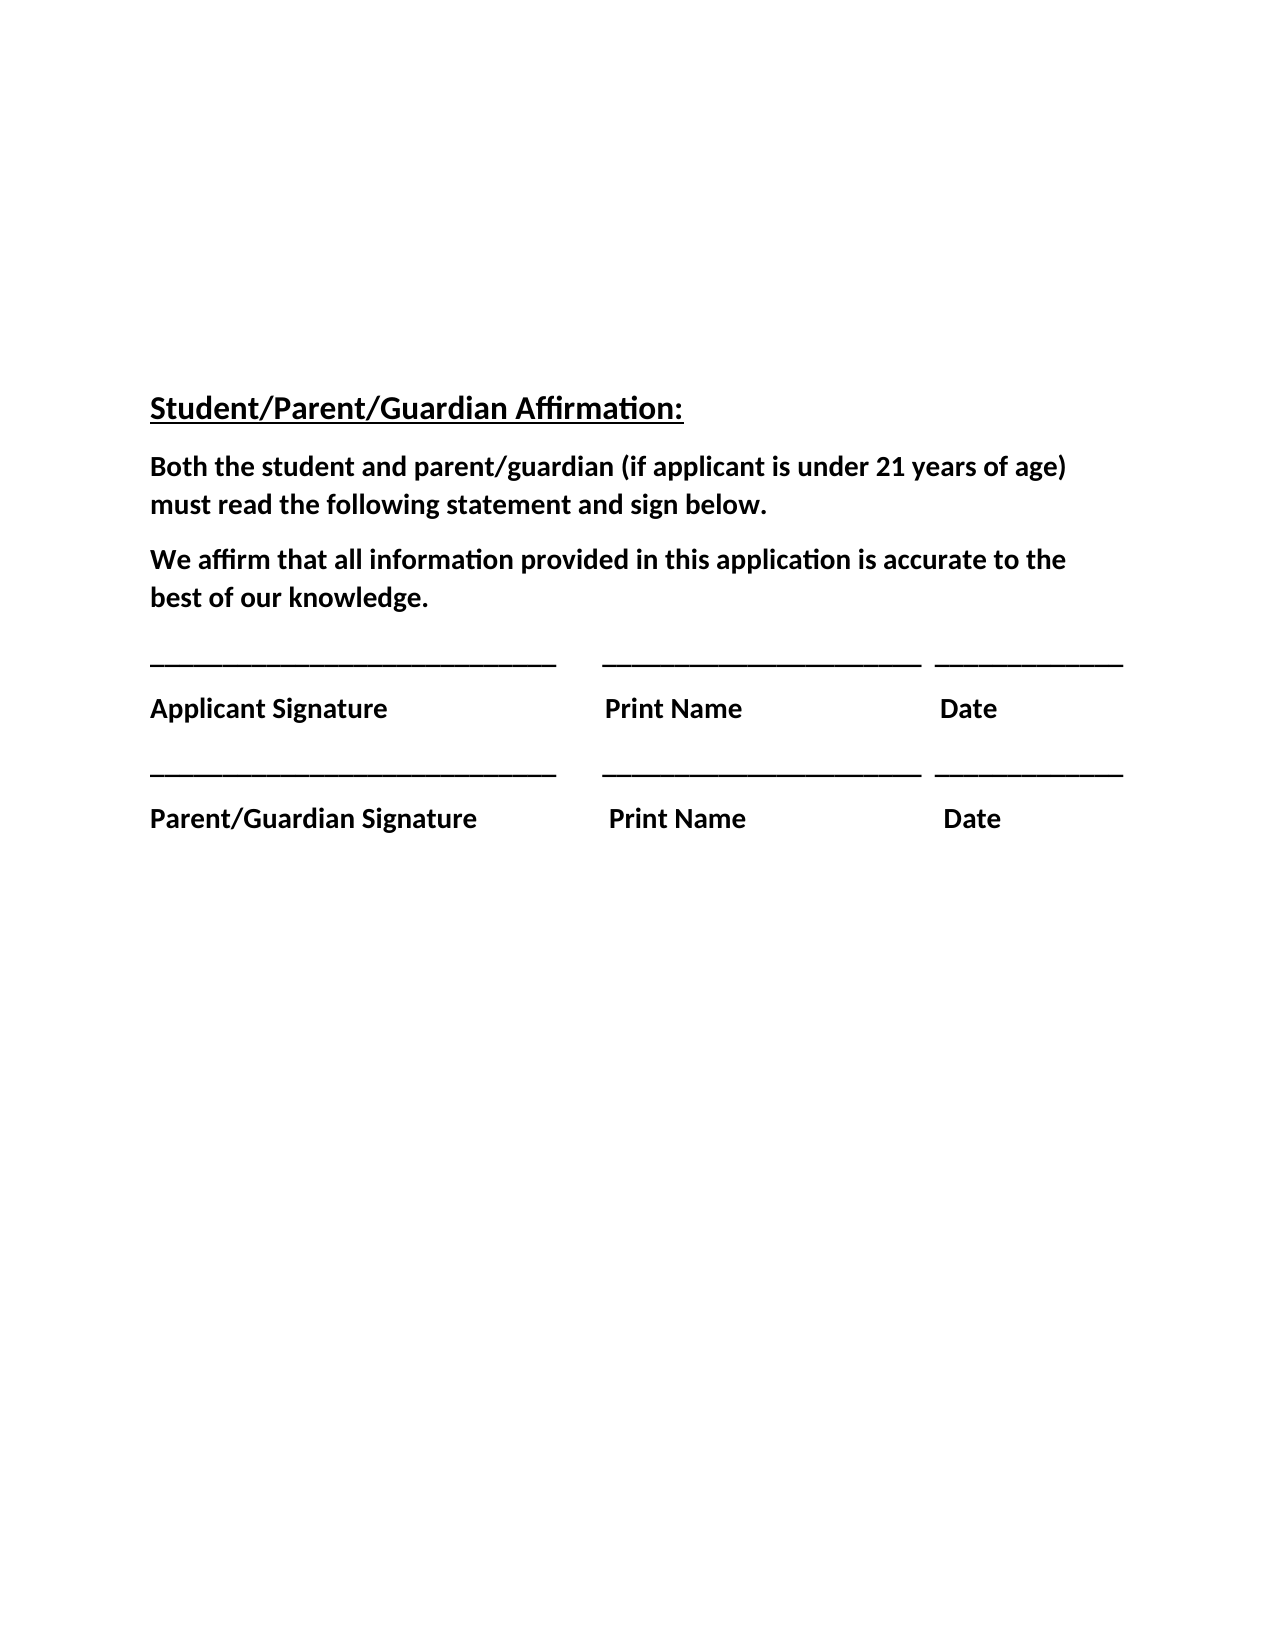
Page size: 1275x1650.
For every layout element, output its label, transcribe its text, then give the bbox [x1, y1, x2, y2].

text Parent/Guardian Signature Print Name Date [150, 800, 1125, 836]
text ____________________________ ______________________ _____________ [150, 635, 1125, 670]
text ____________________________ ______________________ _____________ [150, 745, 1125, 781]
text Applicant Signature Print Name Date [150, 690, 1125, 725]
text Both the student and parent/guardian (if applicant is under 21 years of age) must read the following statement and sign below. [150, 448, 1125, 522]
text We affirm that all information provided in this application is accurate to the best of our knowledge. [150, 541, 1125, 615]
text Student/Parent/Guardian Affirmation: [150, 387, 1125, 428]
